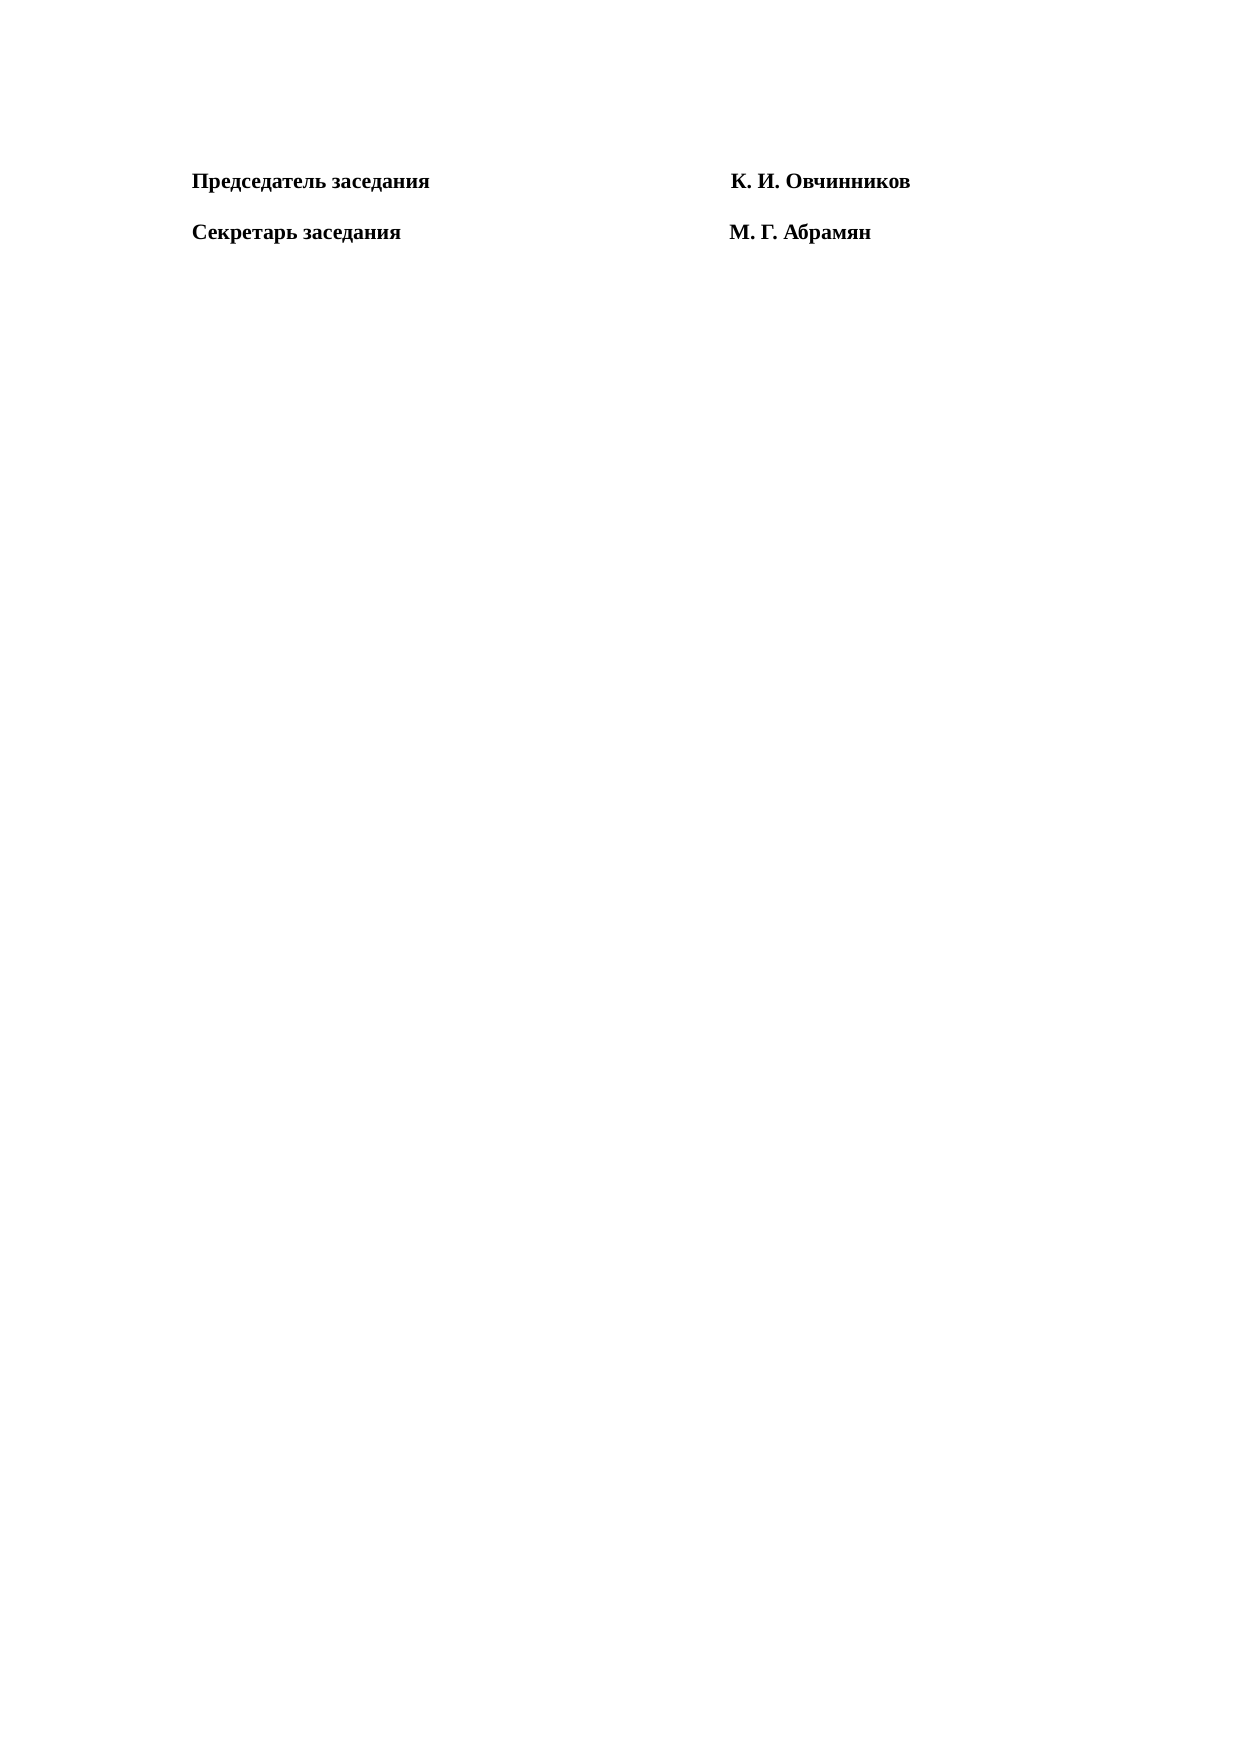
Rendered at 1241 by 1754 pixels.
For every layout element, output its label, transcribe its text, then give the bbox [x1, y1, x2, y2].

text Секретарь заседания М. Г. Абрамян [118, 219, 1122, 244]
text Председатель заседания К. И. Овчинников [118, 168, 1122, 194]
